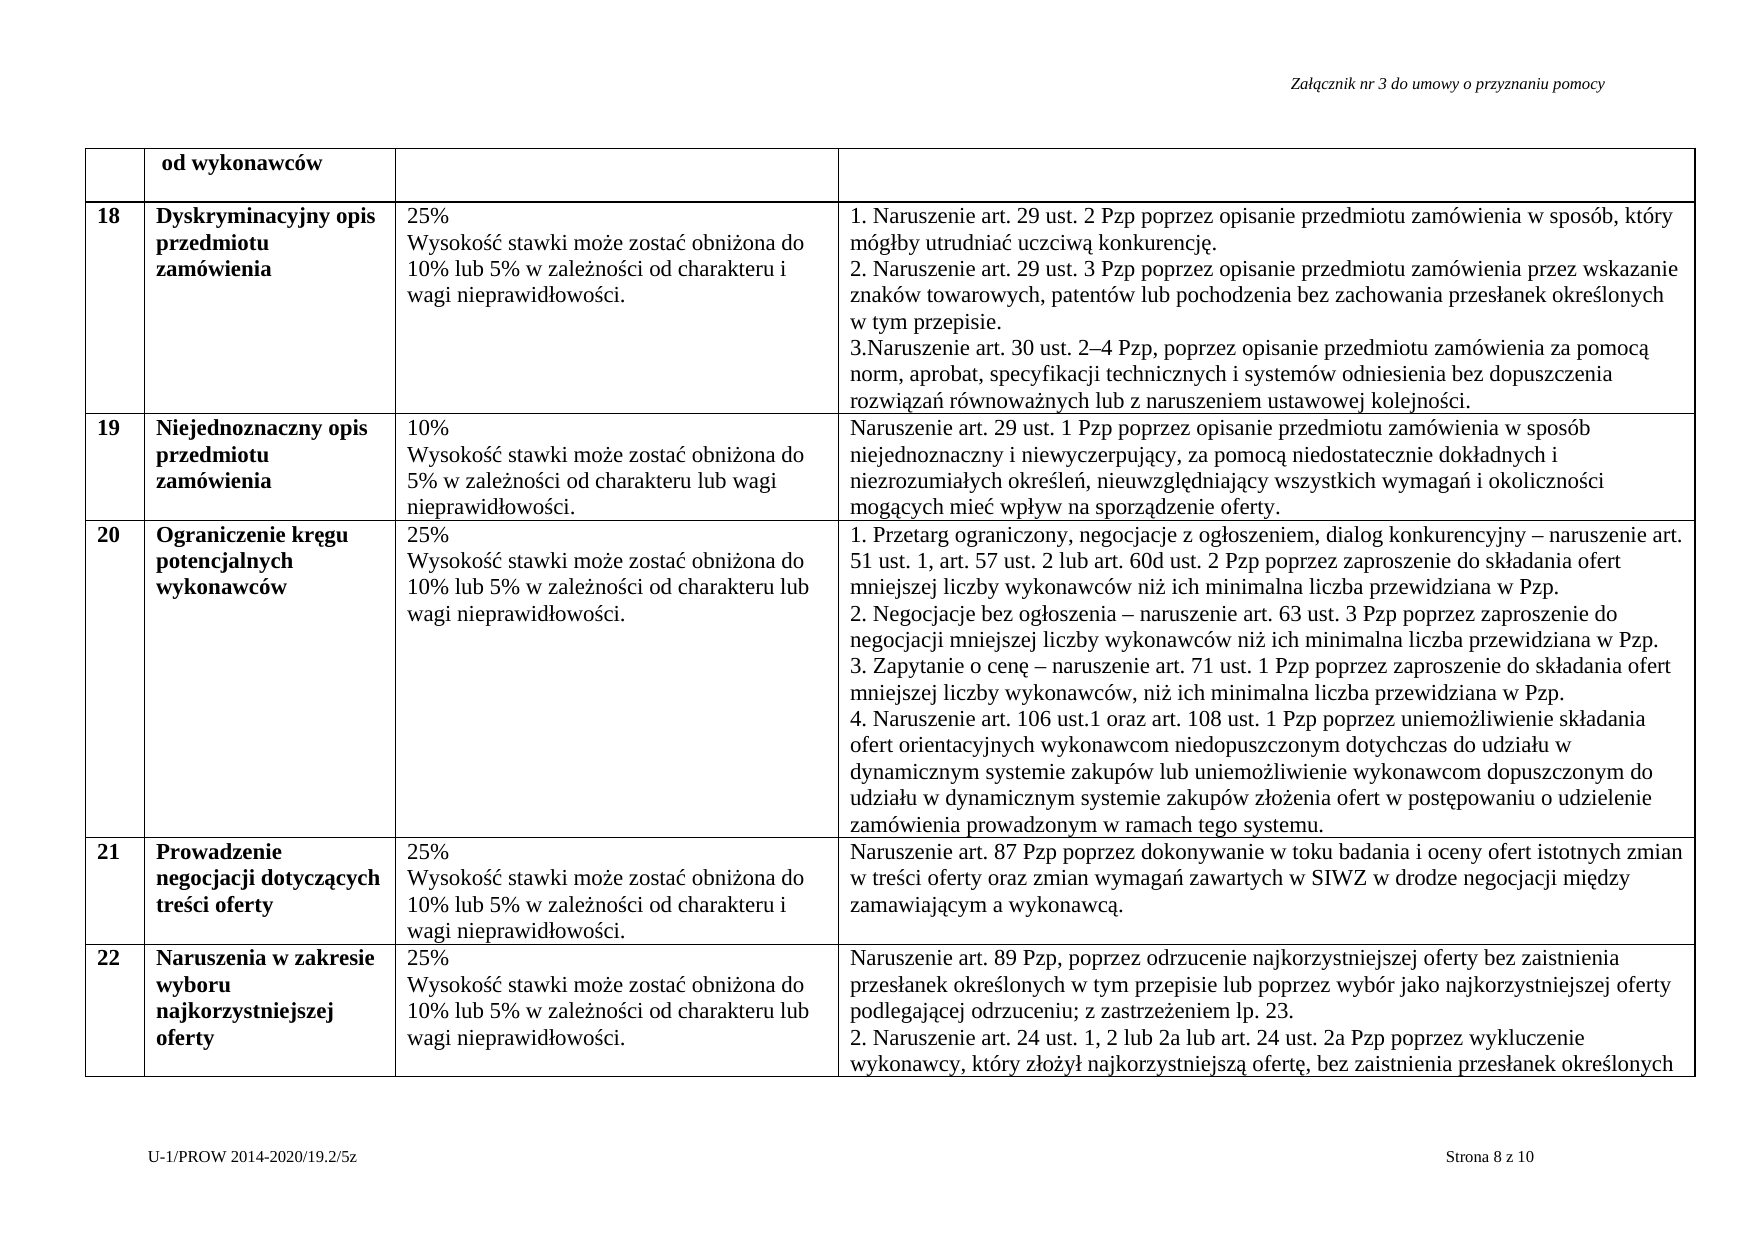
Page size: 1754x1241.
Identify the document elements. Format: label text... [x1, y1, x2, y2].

table_cell Prowadzenie negocjacji dotyczących treści oferty [145, 838, 395, 943]
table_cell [396, 945, 838, 1076]
table_cell 25% Wysokość stawki może zostać obniżona do 10% lub 5% w zależności od charakteru lub wagi nieprawidłowości. [396, 521, 838, 837]
table_cell 1. Naruszenie art. 29 ust. 2 Pzp poprzez opisanie przedmiotu zamówienia w sposób, który mógłby utrudniać uczciwą konkurencję. 2. Naruszenie art. 29 ust. 3 Pzp poprzez opisanie przedmiotu zamówienia przez wskazanie znaków towarowych, patentów lub pochodzenia bez zachowania przesłanek określonych w tym przepisie. 3.Naruszenie art. 30 ust. 2–4 Pzp, poprzez opisanie przedmiotu zamówienia za pomocą norm, aprobat, specyfikacji technicznych i systemów odniesienia bez dopuszczenia rozwiązań równoważnych lub z naruszeniem ustawowej kolejności. [839, 203, 1694, 413]
table_cell 17 [86, 149, 144, 201]
table_cell Niejednoznaczny opis przedmiotu zamówienia [145, 414, 395, 520]
table_cell 19 [86, 414, 144, 520]
table_cell 18 [86, 203, 144, 413]
table_cell 25% Wysokość stawki może zostać obniżona do 10% lub 5% w zależności od charakteru i wagi nieprawidłowości. [396, 838, 838, 943]
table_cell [145, 945, 395, 1076]
table_cell 21 [86, 838, 144, 943]
table_cell 10% Wysokość stawki może zostać obniżona do 5% w zależności od charakteru lub wagi nieprawidłowości. [396, 414, 838, 520]
table_cell 1. Przetarg ograniczony, negocjacje z ogłoszeniem, dialog konkurencyjny – naruszenie art. 51 ust. 1, art. 57 ust. 2 lub art. 60d ust. 2 Pzp poprzez zaproszenie do składania ofert mniejszej liczby wykonawców niż ich minimalna liczba przewidziana w Pzp. 2. Negocjacje bez ogłoszenia – naruszenie art. 63 ust. 3 Pzp poprzez zaproszenie do negocjacji mniejszej liczby wykonawców niż ich minimalna liczba przewidziana w Pzp. 3. Zapytanie o cenę – naruszenie art. 71 ust. 1 Pzp poprzez zaproszenie do składania ofert mniejszej liczby wykonawców, niż ich minimalna liczba przewidziana w Pzp. 4. Naruszenie art. 106 ust.1 oraz art. 108 ust. 1 Pzp poprzez uniemożliwienie składania ofert orientacyjnych wykonawcom niedopuszczonym dotychczas do udziału w dynamicznym systemie zakupów lub uniemożliwienie wykonawcom dopuszczonym do udziału w dynamicznym systemie zakupów złożenia ofert w postępowaniu o udzielenie zamówienia prowadzonym w ramach tego systemu. [839, 521, 1694, 837]
table_cell 25% Wysokość stawki może zostać obniżona do 10% lub 5% w zależności od charakteru i wagi nieprawidłowości. [396, 203, 838, 413]
table_cell Dyskryminacyjny opis przedmiotu zamówienia [145, 203, 395, 413]
table_cell 22 [86, 945, 144, 1076]
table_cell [839, 945, 1694, 1076]
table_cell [145, 149, 395, 201]
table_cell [839, 149, 1694, 201]
table_cell 5% [396, 149, 838, 201]
table_cell Naruszenie art. 29 ust. 1 Pzp poprzez opisanie przedmiotu zamówienia w sposób niejednoznaczny i niewyczerpujący, za pomocą niedostatecznie dokładnych i niezrozumiałych określeń, nieuwzględniający wszystkich wymagań i okoliczności mogących mieć wpływ na sporządzenie oferty. [839, 414, 1694, 520]
table_cell 20 [86, 521, 144, 837]
table_cell Naruszenie art. 87 Pzp poprzez dokonywanie w toku badania i oceny ofert istotnych zmian w treści oferty oraz zmian wymagań zawartych w SIWZ w drodze negocjacji między zamawiającym a wykonawcą. [839, 838, 1694, 943]
table_cell Ograniczenie kręgu potencjalnych wykonawców [145, 521, 395, 837]
